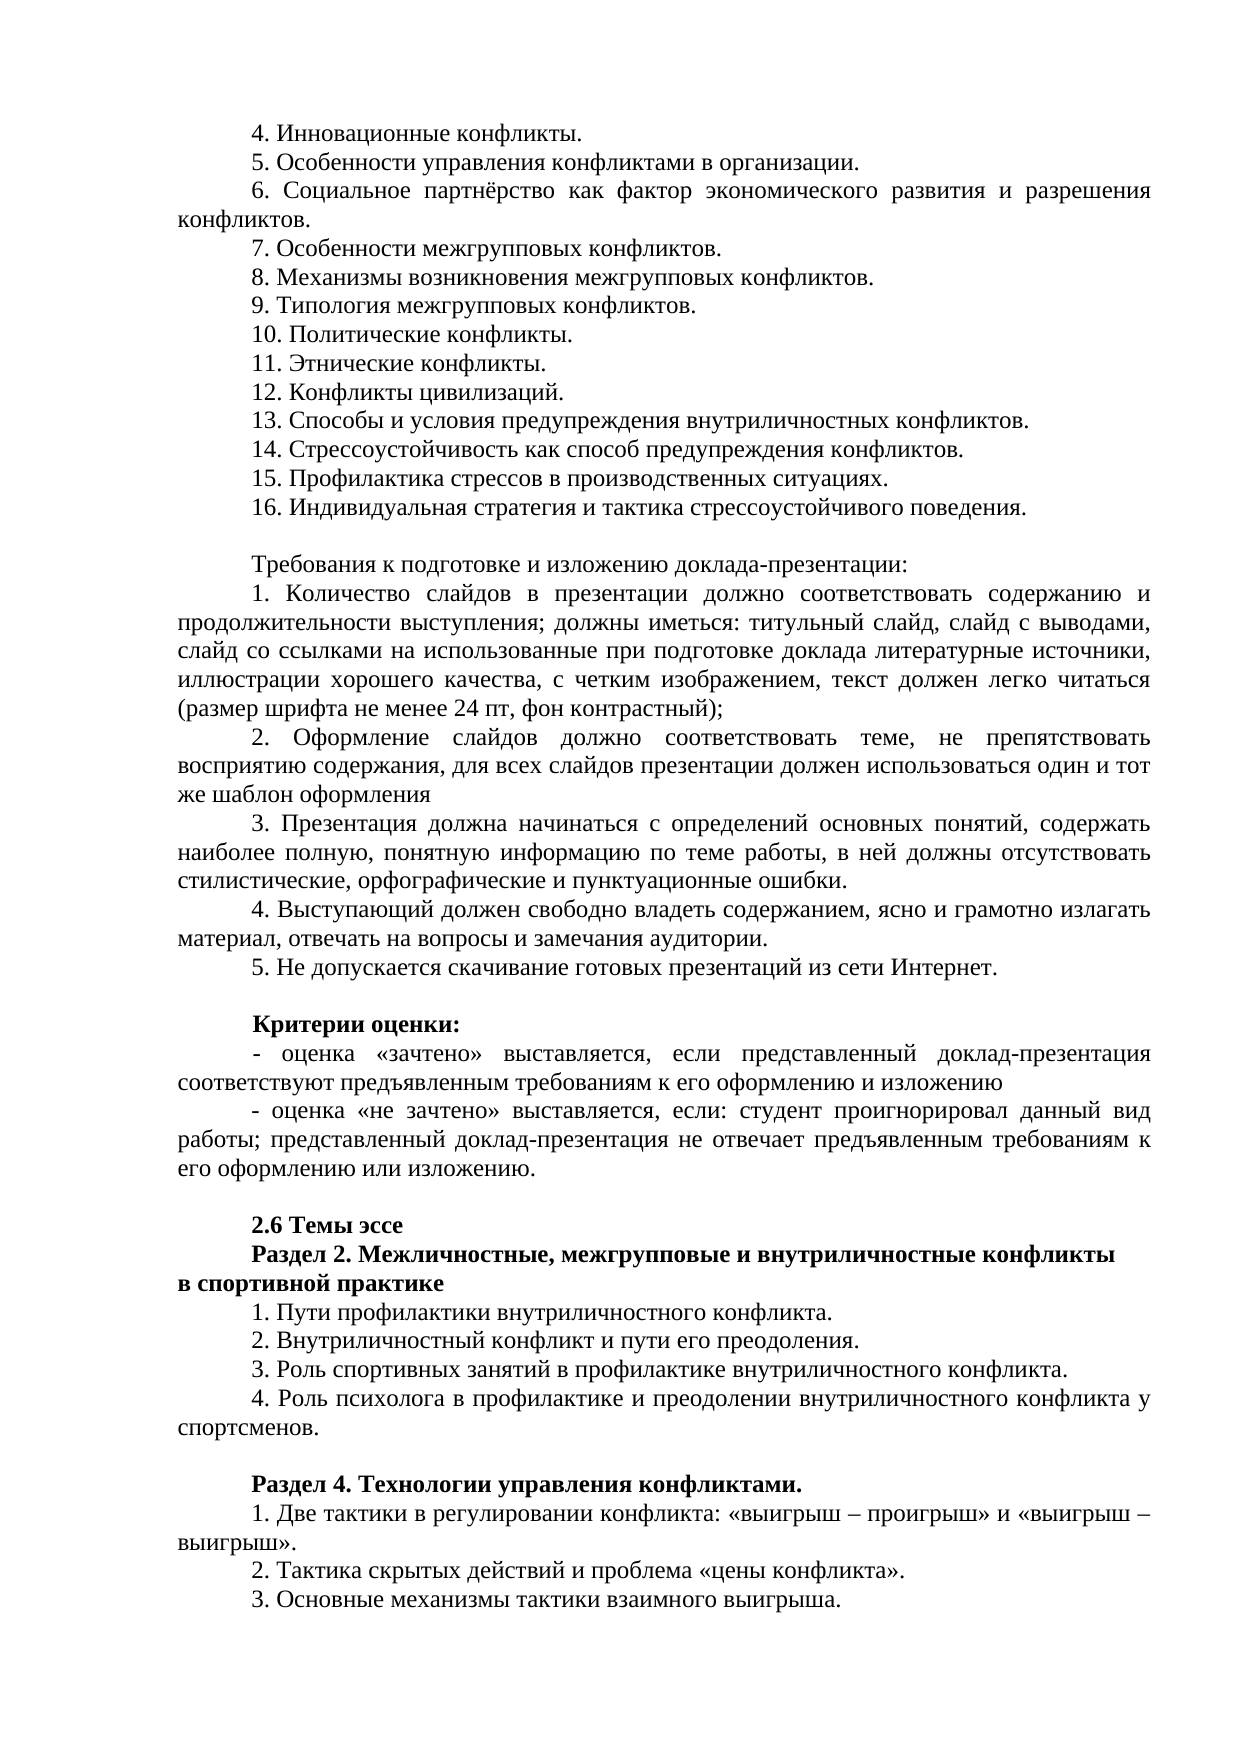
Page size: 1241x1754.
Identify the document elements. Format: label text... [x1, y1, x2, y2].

text 15. Профилактика стрессов в производственных ситуациях. [177, 463, 1152, 492]
text 12. Конфликты цивилизаций. [177, 377, 1152, 406]
text 8. Механизмы возникновения межгрупповых конфликтов. [177, 262, 1152, 291]
text 1. Пути профилактики внутриличностного конфликта. [177, 1297, 1152, 1326]
text 9. Типология межгрупповых конфликтов. [177, 291, 1152, 319]
text 2. Оформление слайдов должно соответствовать теме, не препятствовать восприятию содержания, для всех слайдов презентации должен использоваться один и тот же шаблон оформления [177, 722, 1152, 808]
text 13. Способы и условия предупреждения внутриличностных конфликтов. [177, 406, 1152, 434]
text 3. Роль спортивных занятий в профилактике внутриличностного конфликта. [177, 1354, 1152, 1383]
text в спортивной практике [177, 1268, 1152, 1297]
text 2.6 Темы эссе [177, 1211, 1152, 1239]
text 4. Выступающий должен свободно владеть содержанием, ясно и грамотно излагать материал, отвечать на вопросы и замечания аудитории. [177, 894, 1152, 952]
text Требования к подготовке и изложению доклада-презентации: [177, 549, 1152, 578]
text 1. Количество слайдов в презентации должно соответствовать содержанию и продолжительности выступления; должны иметься: титульный слайд, слайд с выводами, слайд со ссылками на использованные при подготовке доклада литературные источники, иллюстрации хорошего качества, с четким изображением, текст должен легко читаться (размер шрифта не менее 24 пт, фон контрастный); [177, 578, 1152, 722]
text 5. Особенности управления конфликтами в организации. [177, 147, 1152, 176]
text Критерии оценки: [177, 1009, 1152, 1038]
text 3. Основные механизмы тактики взаимного выигрыша. [177, 1584, 1152, 1613]
text 2. Внутриличностный конфликт и пути его преодоления. [177, 1326, 1152, 1354]
text 3. Презентация должна начинаться с определений основных понятий, содержать наиболее полную, понятную информацию по теме работы, в ней должны отсутствовать стилистические, орфографические и пунктуационные ошибки. [177, 808, 1152, 894]
text 5. Не допускается скачивание готовых презентаций из сети Интернет. [177, 952, 1152, 981]
text 2. Тактика скрытых действий и проблема «цены конфликта». [177, 1556, 1152, 1584]
text - оценка «зачтено» выставляется, если представленный доклад-презентация соответствуют предъявленным требованиям к его оформлению и изложению [177, 1038, 1152, 1096]
text - оценка «не зачтено» выставляется, если: студент проигнорировал данный вид работы; представленный доклад-презентация не отвечает предъявленным требованиям к его оформлению или изложению. [177, 1096, 1152, 1182]
text Раздел 4. Технологии управления конфликтами. [177, 1469, 1152, 1498]
text 16. Индивидуальная стратегия и тактика стрессоустойчивого поведения. [177, 492, 1152, 521]
text 14. Стрессоустойчивость как способ предупреждения конфликтов. [177, 434, 1152, 463]
text 1. Две тактики в регулировании конфликта: «выигрыш – проигрыш» и «выигрыш – выигрыш». [177, 1498, 1152, 1556]
text 6. Социальное партнёрство как фактор экономического развития и разрешения конфликтов. [177, 176, 1152, 233]
text 4. Роль психолога в профилактике и преодолении внутриличностного конфликта у спортсменов. [177, 1383, 1152, 1441]
text 11. Этнические конфликты. [177, 348, 1152, 377]
text 4. Инновационные конфликты. [177, 118, 1152, 147]
text 7. Особенности межгрупповых конфликтов. [177, 233, 1152, 262]
text 10. Политические конфликты. [177, 319, 1152, 348]
text Раздел 2. Межличностные, межгрупповые и внутриличностные конфликты [177, 1239, 1152, 1268]
